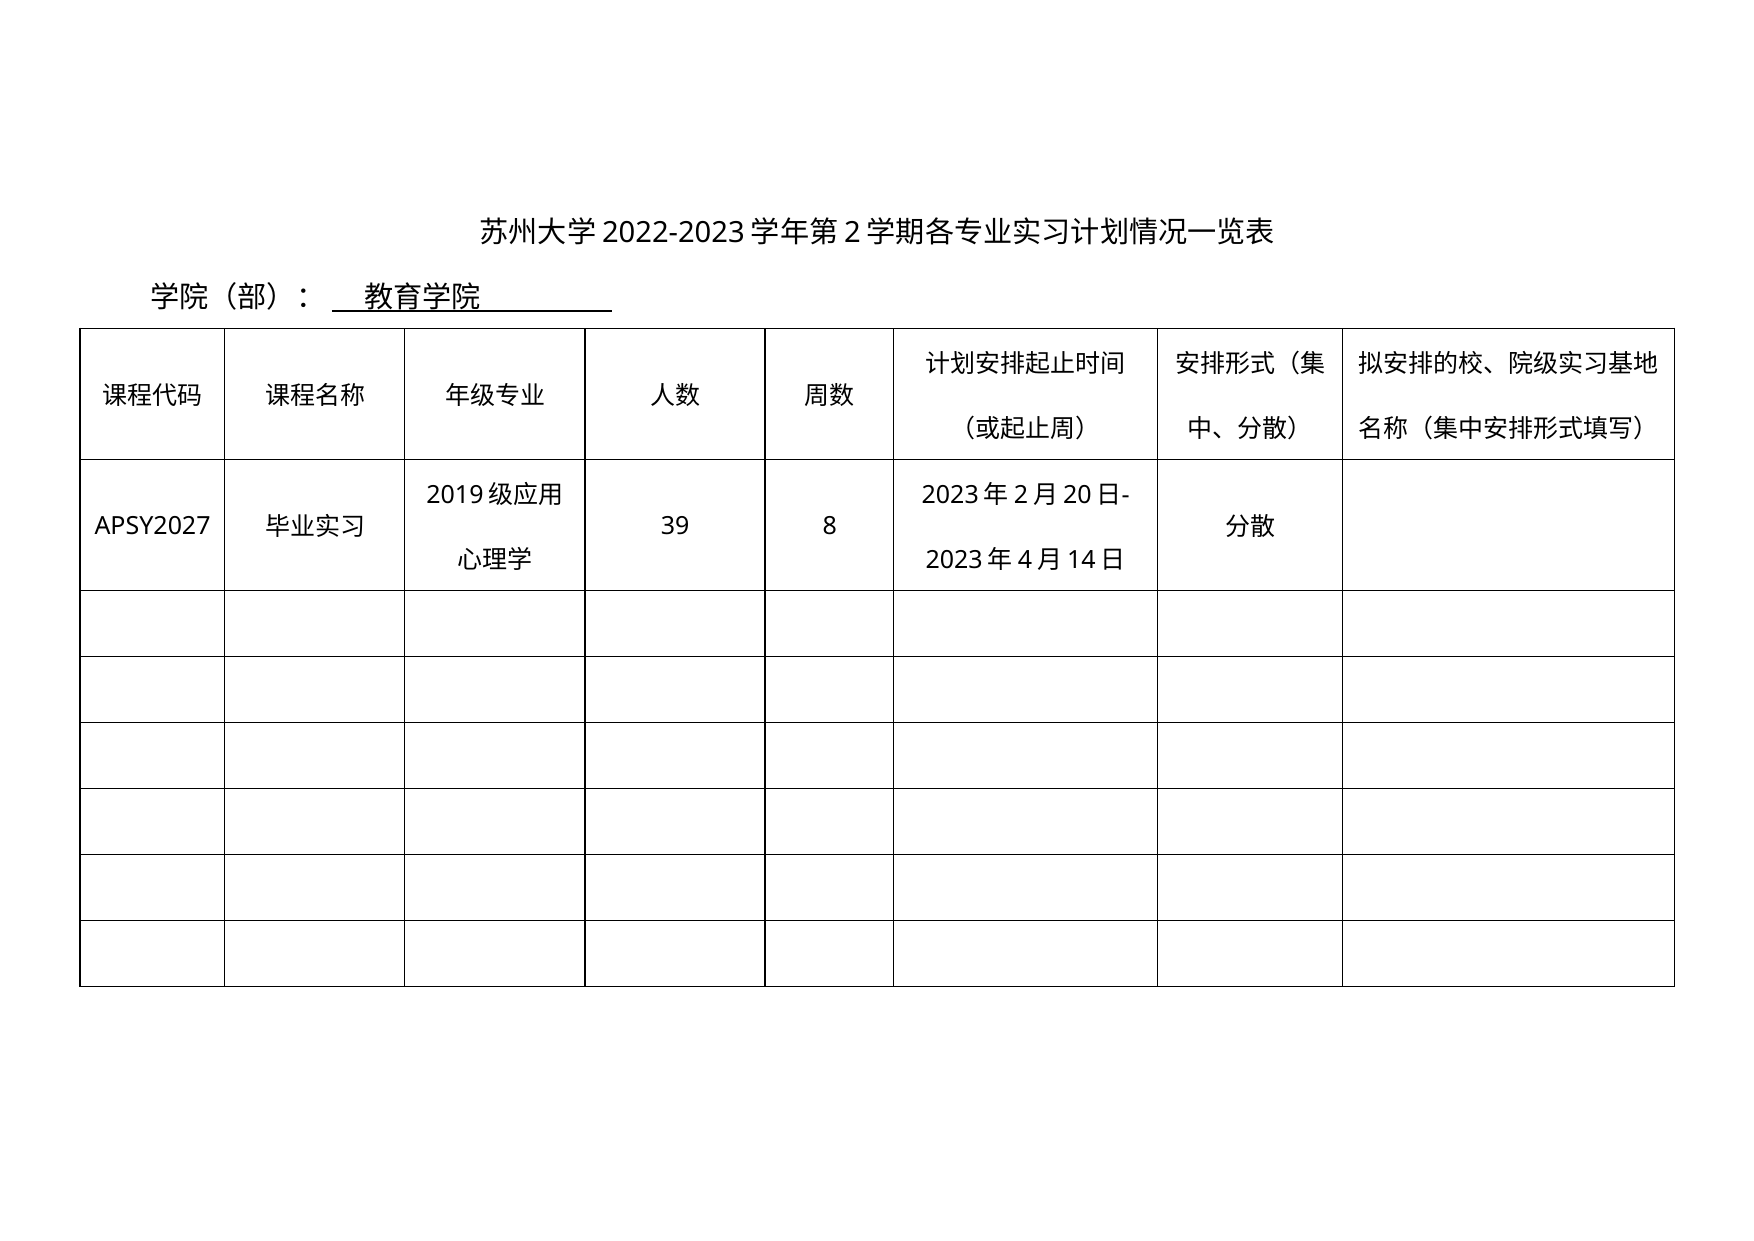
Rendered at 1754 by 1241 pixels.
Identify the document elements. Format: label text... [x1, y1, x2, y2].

table_cell 分散 [1158, 460, 1342, 590]
table_cell [225, 789, 404, 854]
table_header 安排形式（集中、分散） [1158, 329, 1342, 459]
table_cell [1343, 789, 1674, 854]
text 苏州大学2022-2023学年第2学期各专业实习计划情况一览表 [150, 198, 1604, 263]
table_cell [405, 723, 584, 788]
table_cell [894, 591, 1157, 656]
table_cell [405, 855, 584, 920]
table_cell APSY2027 [81, 460, 224, 590]
table_cell [766, 921, 893, 986]
table_cell [894, 657, 1157, 722]
table_cell [405, 591, 584, 656]
table_cell [1158, 789, 1342, 854]
table_cell 2019级应用心理学 [405, 460, 584, 590]
table_cell [81, 921, 224, 986]
table_cell [405, 789, 584, 854]
table_cell [405, 657, 584, 722]
table_header 人数 [586, 329, 764, 459]
table_cell [586, 657, 764, 722]
table_cell [766, 723, 893, 788]
table_header 课程代码 [81, 329, 224, 459]
table_cell [1343, 921, 1674, 986]
table_cell [894, 789, 1157, 854]
table_cell [81, 723, 224, 788]
table_cell [1343, 723, 1674, 788]
table_cell 8 [766, 460, 893, 590]
table_cell [225, 921, 404, 986]
table_cell [1158, 921, 1342, 986]
table_cell 39 [586, 460, 764, 590]
table_header 年级专业 [405, 329, 584, 459]
table_cell [81, 657, 224, 722]
table_cell [586, 921, 764, 986]
table_cell [1158, 657, 1342, 722]
table_cell [1343, 657, 1674, 722]
table_cell [894, 921, 1157, 986]
table_cell [81, 591, 224, 656]
table_cell [586, 723, 764, 788]
table_cell [586, 855, 764, 920]
table_cell 2023年2月20日-2023年4月14日 [894, 460, 1157, 590]
table_cell [766, 855, 893, 920]
table_cell [1158, 855, 1342, 920]
table_cell [225, 855, 404, 920]
table_cell [405, 921, 584, 986]
table_cell [1343, 460, 1674, 590]
table_cell [766, 591, 893, 656]
table_cell [894, 723, 1157, 788]
table_cell [586, 789, 764, 854]
table_header 计划安排起止时间（或起止周） [894, 329, 1157, 459]
table_cell [586, 591, 764, 656]
table_cell [766, 789, 893, 854]
table_cell [766, 657, 893, 722]
table_cell [1158, 591, 1342, 656]
table_cell [81, 789, 224, 854]
table_cell [1158, 723, 1342, 788]
table_cell [894, 855, 1157, 920]
table_cell [225, 657, 404, 722]
table_header 课程名称 [225, 329, 404, 459]
table_cell [225, 723, 404, 788]
table_cell [225, 591, 404, 656]
table_cell [1343, 855, 1674, 920]
table_cell [81, 855, 224, 920]
table_header 周数 [766, 329, 893, 459]
table_cell 毕业实习 [225, 460, 404, 590]
text 学院（部）： 教育学院 [150, 263, 1604, 328]
table_cell [1343, 591, 1674, 656]
table_header 拟安排的校、院级实习基地名称（集中安排形式填写） [1343, 329, 1674, 459]
